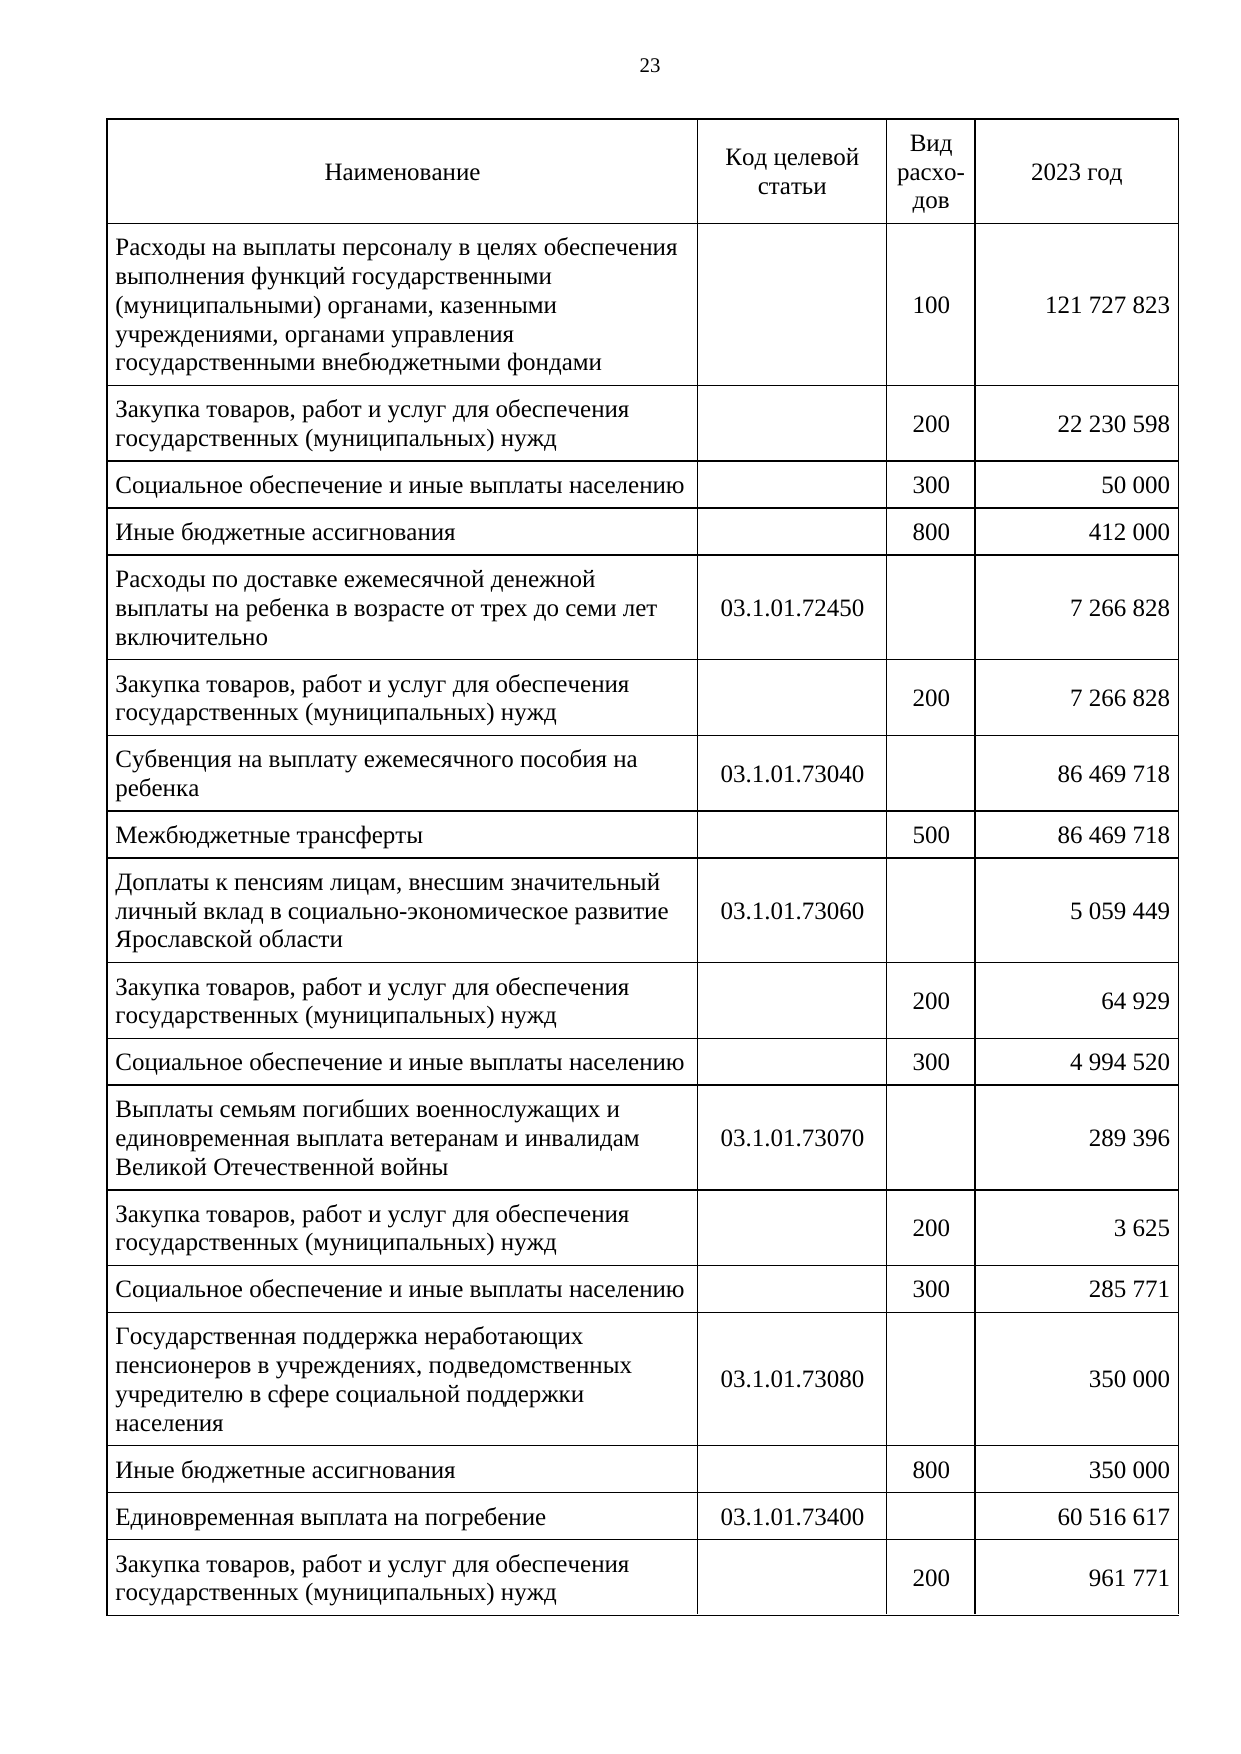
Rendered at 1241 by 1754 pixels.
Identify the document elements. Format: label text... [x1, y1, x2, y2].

table_cell 100 [887, 224, 974, 384]
table_cell 300 [887, 462, 974, 507]
table_cell [698, 1446, 886, 1492]
table_cell 03.1.01.73040 [698, 736, 886, 810]
table_cell [698, 963, 886, 1037]
table_cell 7 266 828 [976, 660, 1178, 734]
table_cell Государственная поддержка неработающих пенсионеров в учреждениях, подведомственных учредителю в сфере социальной поддержки населения [108, 1313, 697, 1445]
table_cell [698, 1266, 886, 1312]
table_cell 300 [887, 1266, 974, 1312]
table_cell 64 929 [976, 963, 1178, 1037]
table_cell 03.1.01.73070 [698, 1086, 886, 1189]
table_cell Межбюджетные трансферты [108, 812, 697, 857]
table_cell [698, 462, 886, 507]
table_cell 4 994 520 [976, 1039, 1178, 1084]
table_cell 60 516 617 [976, 1493, 1178, 1539]
table_cell 350 000 [976, 1313, 1178, 1445]
table_cell [698, 1039, 886, 1084]
table_cell 289 396 [976, 1086, 1178, 1189]
table_cell 03.1.01.73080 [698, 1313, 886, 1445]
table_cell [887, 859, 974, 962]
table_cell Социальное обеспечение и иные выплаты населению [108, 1266, 697, 1312]
table_cell 500 [887, 812, 974, 857]
table_cell Социальное обеспечение и иные выплаты населению [108, 1039, 697, 1084]
table_cell Закупка товаров, работ и услуг для обеспечения государственных (муниципальных) нужд [108, 1540, 697, 1614]
table_cell [698, 1191, 886, 1264]
table_header Вид расхо-дов [887, 120, 974, 223]
table_cell 285 771 [976, 1266, 1178, 1312]
table_cell [698, 812, 886, 857]
table_cell [887, 1313, 974, 1445]
table_cell Расходы по доставке ежемесячной денежной выплаты на ребенка в возрасте от трех до семи лет включительно [108, 556, 697, 659]
table_cell 200 [887, 660, 974, 734]
table_cell [887, 736, 974, 810]
table_cell 03.1.01.72450 [698, 556, 886, 659]
table_cell Закупка товаров, работ и услуг для обеспечения государственных (муниципальных) нужд [108, 1191, 697, 1264]
table_header Код целевой статьи [698, 120, 886, 223]
table_cell Закупка товаров, работ и услуг для обеспечения государственных (муниципальных) нужд [108, 386, 697, 460]
table_cell Иные бюджетные ассигнования [108, 1446, 697, 1492]
table_cell [698, 224, 886, 384]
table_cell 200 [887, 1540, 974, 1614]
table_header 2023 год [976, 120, 1178, 223]
table_cell Расходы на выплаты персоналу в целях обеспечения выполнения функций государственными (муниципальными) органами, казенными учреждениями, органами управления государственными внебюджетными фондами [108, 224, 697, 384]
table_cell 86 469 718 [976, 812, 1178, 857]
table_cell 200 [887, 1191, 974, 1264]
table_cell 300 [887, 1039, 974, 1084]
table_cell Доплаты к пенсиям лицам, внесшим значительный личный вклад в социально-экономическое развитие Ярославской области [108, 859, 697, 962]
table_header Наименование [108, 120, 697, 223]
table_cell 350 000 [976, 1446, 1178, 1492]
table_cell 7 266 828 [976, 556, 1178, 659]
table_cell [698, 660, 886, 734]
table_cell 22 230 598 [976, 386, 1178, 460]
table_cell Закупка товаров, работ и услуг для обеспечения государственных (муниципальных) нужд [108, 660, 697, 734]
table_cell [887, 1493, 974, 1539]
table_cell 412 000 [976, 509, 1178, 554]
table_cell 800 [887, 1446, 974, 1492]
table_cell Выплаты семьям погибших военнослужащих и единовременная выплата ветеранам и инвалидам Великой Отечественной войны [108, 1086, 697, 1189]
table_cell [887, 1086, 974, 1189]
table_cell 200 [887, 963, 974, 1037]
table_cell 86 469 718 [976, 736, 1178, 810]
table_cell 200 [887, 386, 974, 460]
table_cell 03.1.01.73400 [698, 1493, 886, 1539]
table_cell [698, 509, 886, 554]
table_cell 5 059 449 [976, 859, 1178, 962]
table_cell 3 625 [976, 1191, 1178, 1264]
table_cell 50 000 [976, 462, 1178, 507]
table_cell Закупка товаров, работ и услуг для обеспечения государственных (муниципальных) нужд [108, 963, 697, 1037]
table_cell 961 771 [976, 1540, 1178, 1614]
table_cell 800 [887, 509, 974, 554]
table_cell [887, 556, 974, 659]
table_cell 03.1.01.73060 [698, 859, 886, 962]
table_cell 121 727 823 [976, 224, 1178, 384]
table_cell Иные бюджетные ассигнования [108, 509, 697, 554]
table_cell Единовременная выплата на погребение [108, 1493, 697, 1539]
table_cell [698, 1540, 886, 1614]
table_cell Субвенция на выплату ежемесячного пособия на ребенка [108, 736, 697, 810]
table_cell [698, 386, 886, 460]
table_cell Социальное обеспечение и иные выплаты населению [108, 462, 697, 507]
